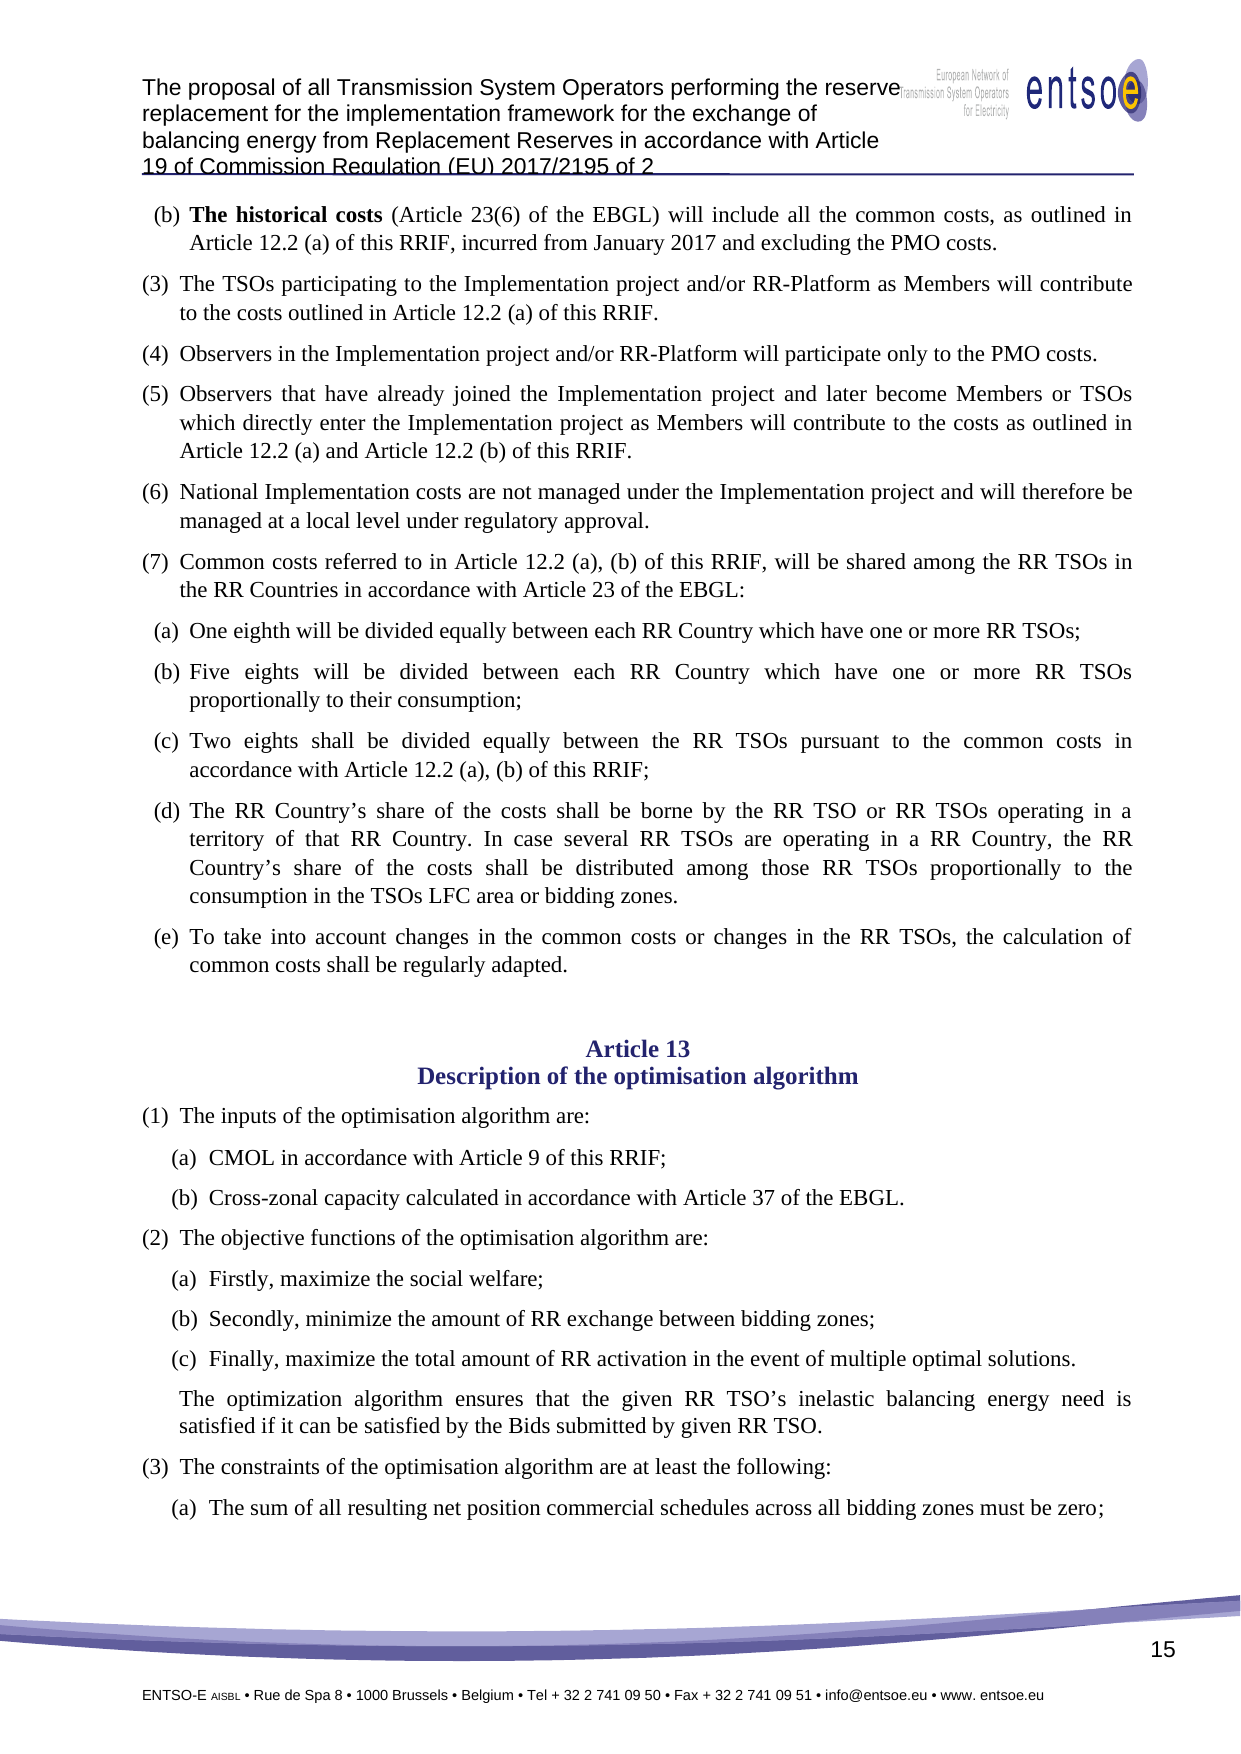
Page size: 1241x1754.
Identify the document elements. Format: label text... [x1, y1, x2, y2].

list Cross-zonal capacity calculated in accordance with Article 37 of the EBGL. [171, 1184, 1134, 1210]
list The historical costs (Article 23(6) of the EBGL) will include all the common costs, as outlined in Article 12.2 (a) of this RRIF, incurred from January 2017 and excluding the PMO costs. [153, 201, 1134, 256]
list The sum of all resulting net position commercial schedules across all bidding zones must be zero; [171, 1494, 1134, 1520]
list Two eights shall be divided equally between the RR TSOs pursuant to the common costs in accordance with Article 12.2 (a), (b) of this RRIF; [153, 727, 1134, 782]
list Common costs referred to in Article 12.2 (a), (b) of this RRIF, will be shared among the RR TSOs in the RR Countries in accordance with Article 23 of the EBGL: [142, 548, 1134, 602]
list The RR Country’s share of the costs shall be borne by the RR TSO or RR TSOs operating in a territory of that RR Country. In case several RR TSOs are operating in a RR Country, the RR Country’s share of the costs shall be distributed among those RR TSOs proportionally to the consumption in the TSOs LFC area or bidding zones. [153, 797, 1134, 908]
list Firstly, maximize the social welfare; [171, 1265, 1134, 1291]
text Article 13 Description of the optimisation algorithm [142, 1036, 1134, 1090]
list The optimization algorithm ensures that the given RR TSO’s inelastic balancing energy need is satisfied if it can be satisfied by the Bids submitted by given RR TSO. [179, 1385, 1134, 1439]
list Secondly, minimize the amount of RR exchange between bidding zones; [171, 1305, 1134, 1331]
list Finally, maximize the total amount of RR activation in the event of multiple optimal solutions. [171, 1345, 1134, 1371]
list The objective functions of the optimisation algorithm are: [142, 1224, 1134, 1250]
list To take into account changes in the common costs or changes in the RR TSOs, the calculation of common costs shall be regularly adapted. [153, 923, 1134, 978]
list The constraints of the optimisation algorithm are at least the following: [142, 1453, 1134, 1479]
list The inputs of the optimisation algorithm are: [142, 1103, 1134, 1129]
list Observers in the Implementation project and/or RR-Platform will participate only to the PMO costs. [142, 339, 1134, 366]
list National Implementation costs are not managed under the Implementation project and will therefore be managed at a local level under regulatory approval. [142, 478, 1134, 533]
list The TSOs participating to the Implementation project and/or RR-Platform as Members will contribute to the costs outlined in Article 12.2 (a) of this RRIF. [142, 270, 1134, 325]
list One eighth will be divided equally between each RR Country which have one or more RR TSOs; [153, 617, 1134, 643]
list Five eights will be divided between each RR Country which have one or more RR TSOs proportionally to their consumption; [153, 658, 1134, 713]
list Observers that have already joined the Implementation project and later become Members or TSOs which directly enter the Implementation project as Members will contribute to the costs as outlined in Article 12.2 (a) and Article 12.2 (b) of this RRIF. [142, 381, 1134, 464]
list CMOL in accordance with Article 9 of this RRIF; [171, 1143, 1134, 1170]
